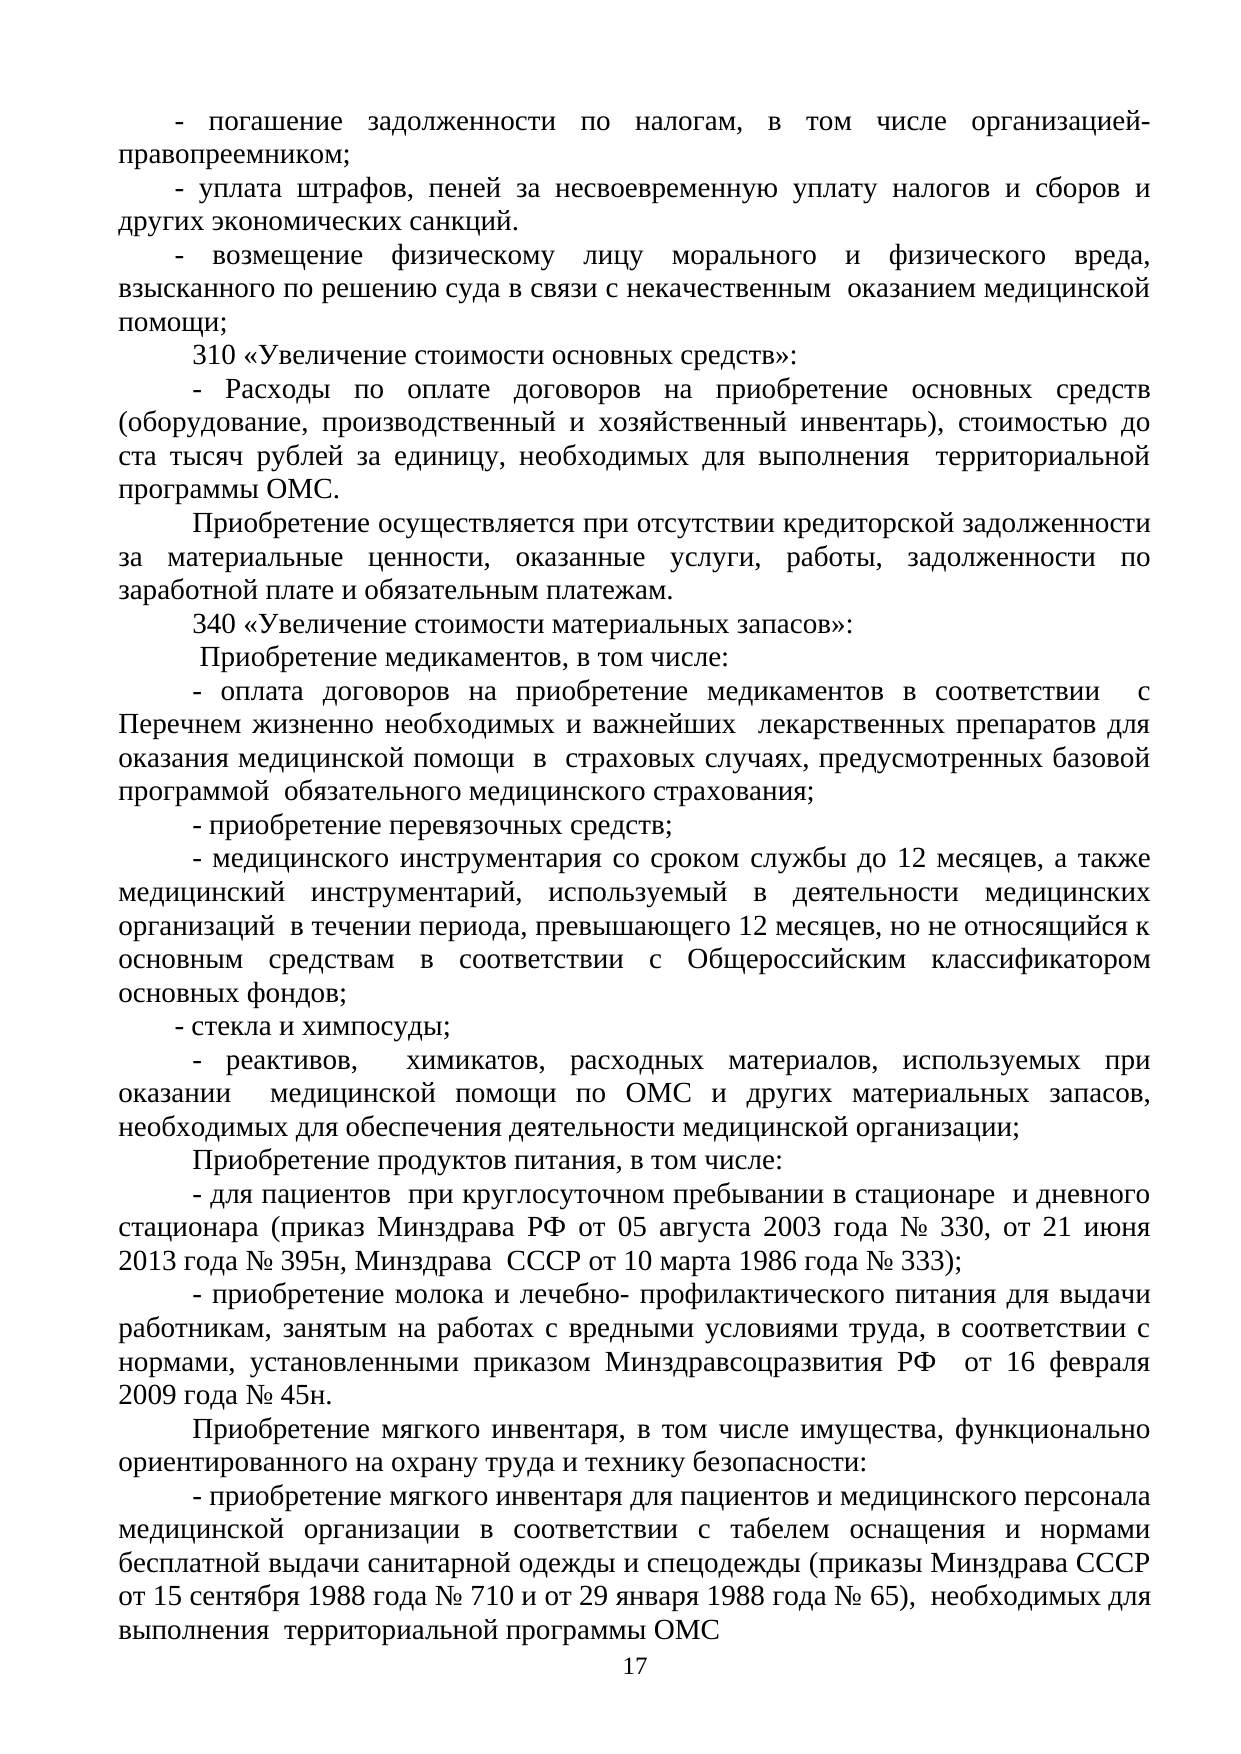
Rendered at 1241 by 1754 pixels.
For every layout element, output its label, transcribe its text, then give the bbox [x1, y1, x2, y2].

text - оплата договоров на приобретение медикаментов в соответствии с Перечнем жизненно необходимых и важнейших лекарственных препаратов для оказания медицинской помощи в страховых случаях, предусмотренных базовой программой обязательного медицинского страхования; [118, 673, 1152, 807]
text - приобретение перевязочных средств; [118, 807, 1152, 841]
text Приобретение мягкого инвентаря, в том числе имущества, функционально ориентированного на охрану труда и технику безопасности: [118, 1411, 1152, 1478]
text Приобретение продуктов питания, в том числе: [118, 1142, 1152, 1176]
text Приобретение осуществляется при отсутствии кредиторской задолженности за материальные ценности, оказанные услуги, работы, задолженности по заработной плате и обязательным платежам. [118, 505, 1152, 606]
text - медицинского инструментария со сроком службы до 12 месяцев, а также медицинский инструментарий, используемый в деятельности медицинских организаций в течении периода, превышающего 12 месяцев, но не относящийся к основным средствам в соответствии с Общероссийским классификатором основных фондов; [118, 841, 1152, 1008]
text - реактивов, химикатов, расходных материалов, используемых при оказании медицинской помощи по ОМС и других материальных запасов, необходимых для обеспечения деятельности медицинской организации; [118, 1042, 1152, 1142]
text - Расходы по оплате договоров на приобретение основных средств (оборудование, производственный и хозяйственный инвентарь), стоимостью до ста тысяч рублей за единицу, необходимых для выполнения территориальной программы ОМС. [118, 371, 1152, 505]
text - возмещение физическому лицу морального и физического вреда, взысканного по решению суда в связи с некачественным оказанием медицинской помощи; [118, 237, 1152, 337]
text - стекла и химпосуды; [118, 1008, 1152, 1042]
text - приобретение молока и лечебно- профилактического питания для выдачи работникам, занятым на работах с вредными условиями труда, в соответствии с нормами, установленными приказом Минздравсоцразвития РФ от 16 февраля 2009 года № 45н. [118, 1277, 1152, 1411]
text - приобретение мягкого инвентаря для пациентов и медицинского персонала медицинской организации в соответствии с табелем оснащения и нормами бесплатной выдачи санитарной одежды и спецодежды (приказы Минздрава СССР от 15 сентября 1988 года № 710 и от 29 января 1988 года № 65), необходимых для выполнения территориальной программы ОМС [118, 1478, 1152, 1646]
text - погашение задолженности по налогам, в том числе организацией-правопреемником; [118, 103, 1152, 170]
text - уплата штрафов, пеней за несвоевременную уплату налогов и сборов и других экономических санкций. [118, 170, 1152, 237]
text Приобретение медикаментов, в том числе: [118, 639, 1152, 673]
text 310 «Увеличение стоимости основных средств»: [118, 337, 1152, 371]
text - для пациентов при круглосуточном пребывании в стационаре и дневного стационара (приказ Минздрава РФ от 05 августа 2003 года № 330, от 21 июня 2013 года № 395н, Минздрава СССР от 10 марта 1986 года № 333); [118, 1176, 1152, 1277]
text 340 «Увеличение стоимости материальных запасов»: [118, 606, 1152, 639]
